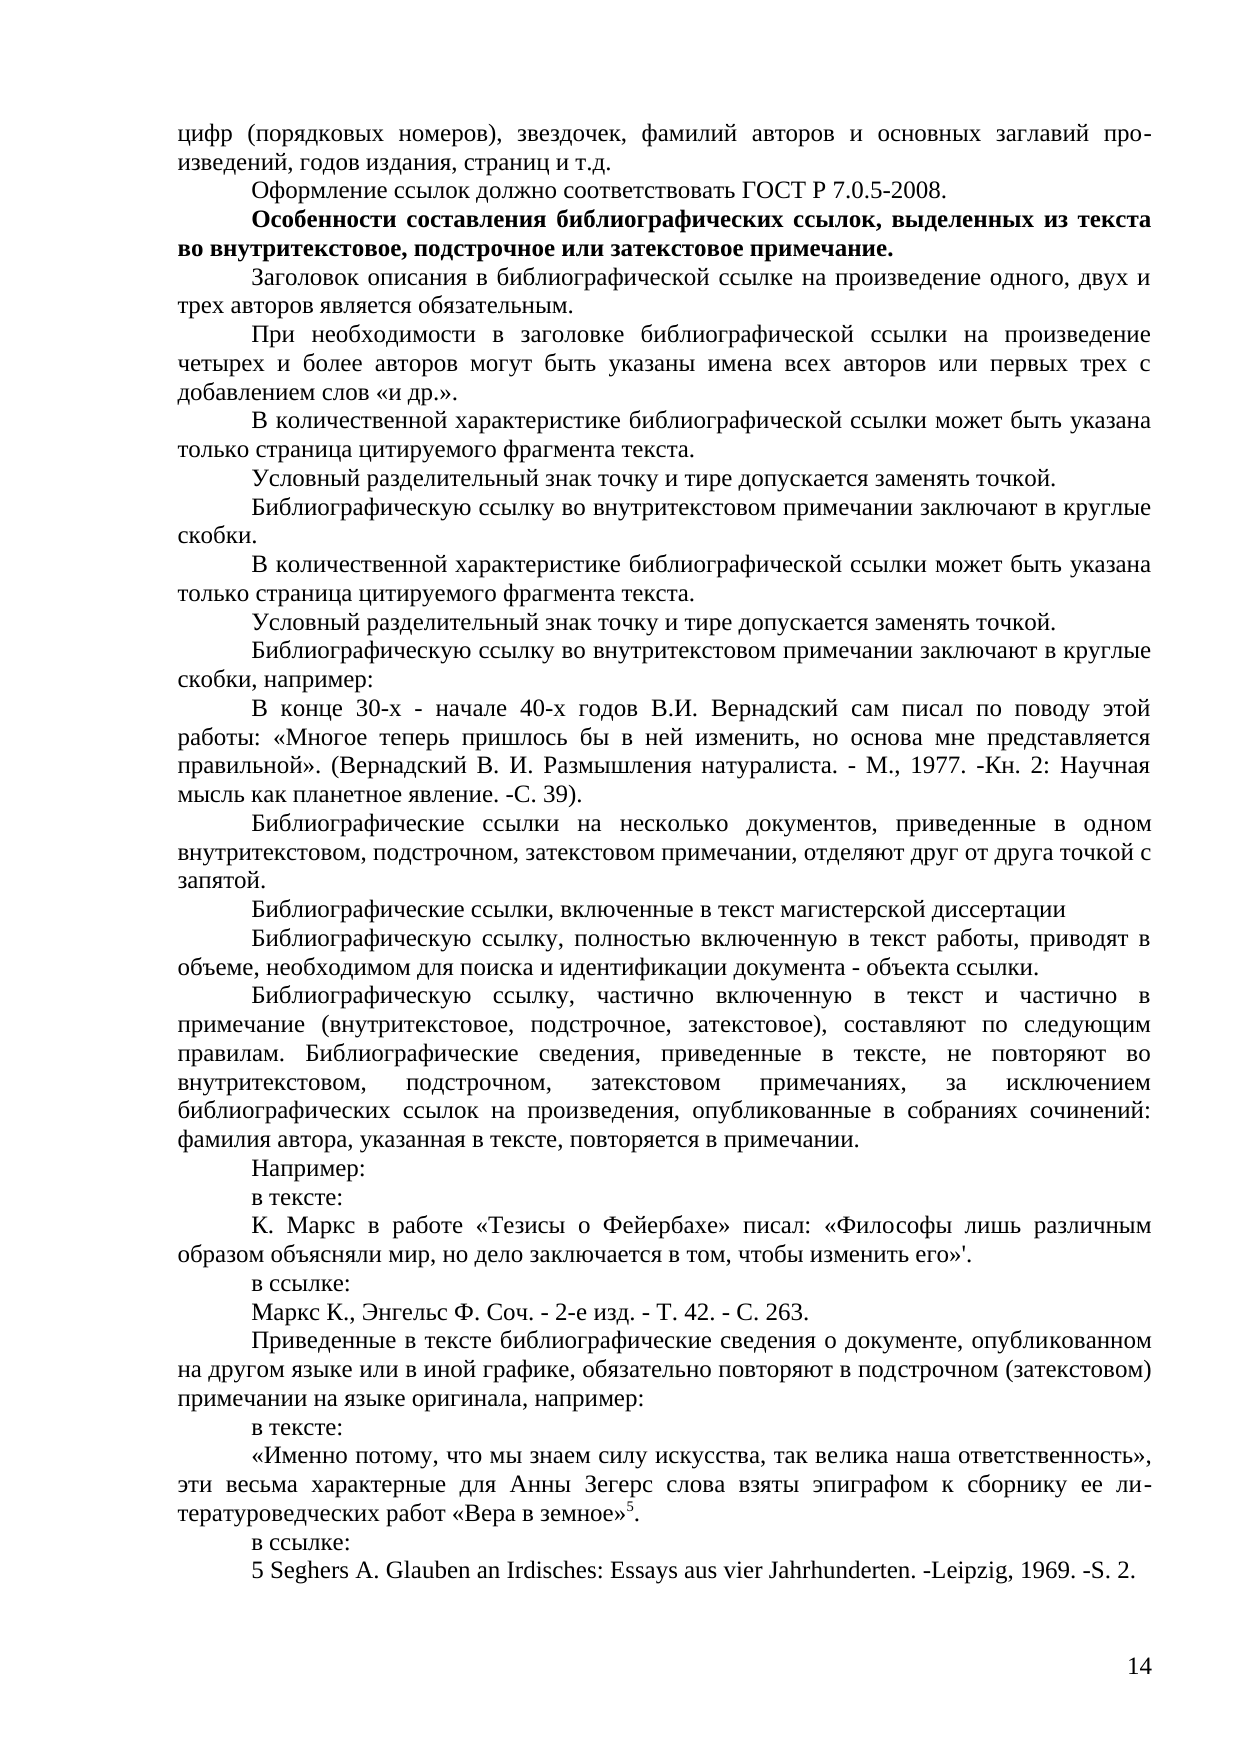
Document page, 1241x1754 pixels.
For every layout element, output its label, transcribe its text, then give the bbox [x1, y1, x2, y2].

text Библиографическую ссылку, частично включенную в текст и частично в примечание (внутритекстовое, подстрочное, затекстовое), составляют по следующим правилам. Библиографические сведения, приведенные в тексте, не повторяют во внутритекстовом, подстрочном, затекстовом примечаниях, за исключением библиографических ссылок на произведения, опубликованные в собраниях сочинений: фамилия автора, указанная в тексте, повторяется в примечании. [177, 981, 1152, 1153]
text Библиографическую ссылку во внутритекстовом примечании заключают в круглые скобки. [177, 492, 1152, 549]
text Заголовок описания в библиографической ссылке на произведение одного, двух и трех авторов является обязательным. [177, 262, 1152, 319]
text В количественной характеристике библиографической ссылки может быть указана только страница цитируемого фрагмента текста. [177, 549, 1152, 607]
text Библиографические ссылки, включенные в текст магистерской диссертации [177, 894, 1152, 923]
text При необходимости в заголовке библиографической ссылки на произведение четырех и более авторов могут быть указаны имена всех авторов или первых трех с добавлением слов «и др.». [177, 319, 1152, 406]
text Библиографическую ссылку во внутритекстовом примечании заключают в круглые скобки, например: [177, 636, 1152, 693]
text Особенности составления библиографических ссылок, выделенных из текста во внутритекстовое, подстрочное или затекстовое примечание. [177, 204, 1152, 262]
text в ссылке: [177, 1527, 1152, 1556]
text Маркс К., Энгельс Ф. Соч. - 2-е изд. - Т. 42. - С. 263. [177, 1297, 1152, 1326]
text В количественной характеристике библиографической ссылки может быть указана только страница цитируемого фрагмента текста. [177, 406, 1152, 463]
text Условный разделительный знак точку и тире допускается заменять точкой. [177, 607, 1152, 636]
text Например: [177, 1153, 1152, 1182]
text в тексте: [177, 1182, 1152, 1211]
text Приведенные в тексте библиографические сведения о документе, опубликованном на другом языке или в иной графике, обязательно повторяют в подстрочном (затекстовом) примечании на языке оригинала, например: [177, 1326, 1152, 1412]
text Оформление ссылок должно соответствовать ГОСТ Р 7.0.5-2008. [177, 176, 1152, 204]
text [177, 118, 1152, 176]
text в тексте: [177, 1412, 1152, 1441]
text в ссылке: [177, 1268, 1152, 1297]
text «Именно потому, что мы знаем силу искусства, так велика наша ответственность», эти весьма характерные для Анны Зегерс слова взяты эпиграфом к сборнику ее литературоведческих работ «Вера в земное»5. [177, 1441, 1152, 1527]
text Библиографическую ссылку, полностью включенную в текст работы, приводят в объеме, необходимом для поиска и идентификации документа - объекта ссылки. [177, 923, 1152, 981]
text Библиографические ссылки на несколько документов, приведенные в одном внутритекстовом, подстрочном, затекстовом примечании, отделяют друг от друга точкой с запятой. [177, 808, 1152, 894]
text В конце 30-х - начале 40-х годов В.И. Вернадский сам писал по поводу этой работы: «Многое теперь пришлось бы в ней изменить, но основа мне представляется правильной». (Вернадский В. И. Размышления натуралиста. - М., 1977. -Кн. 2: Научная мысль как планетное явление. -С. 39). [177, 693, 1152, 808]
text Условный разделительный знак точку и тире допускается заменять точкой. [177, 463, 1152, 492]
text К. Маркс в работе «Тезисы о Фейербахе» писал: «Философы лишь различным образом объясняли мир, но дело заключается в том, чтобы изменить его»'. [177, 1211, 1152, 1268]
text 5 Seghers A. Glauben an Irdisches: Essays aus vier Jahrhunderten. -, 1969. -S. 2. [177, 1556, 1152, 1584]
